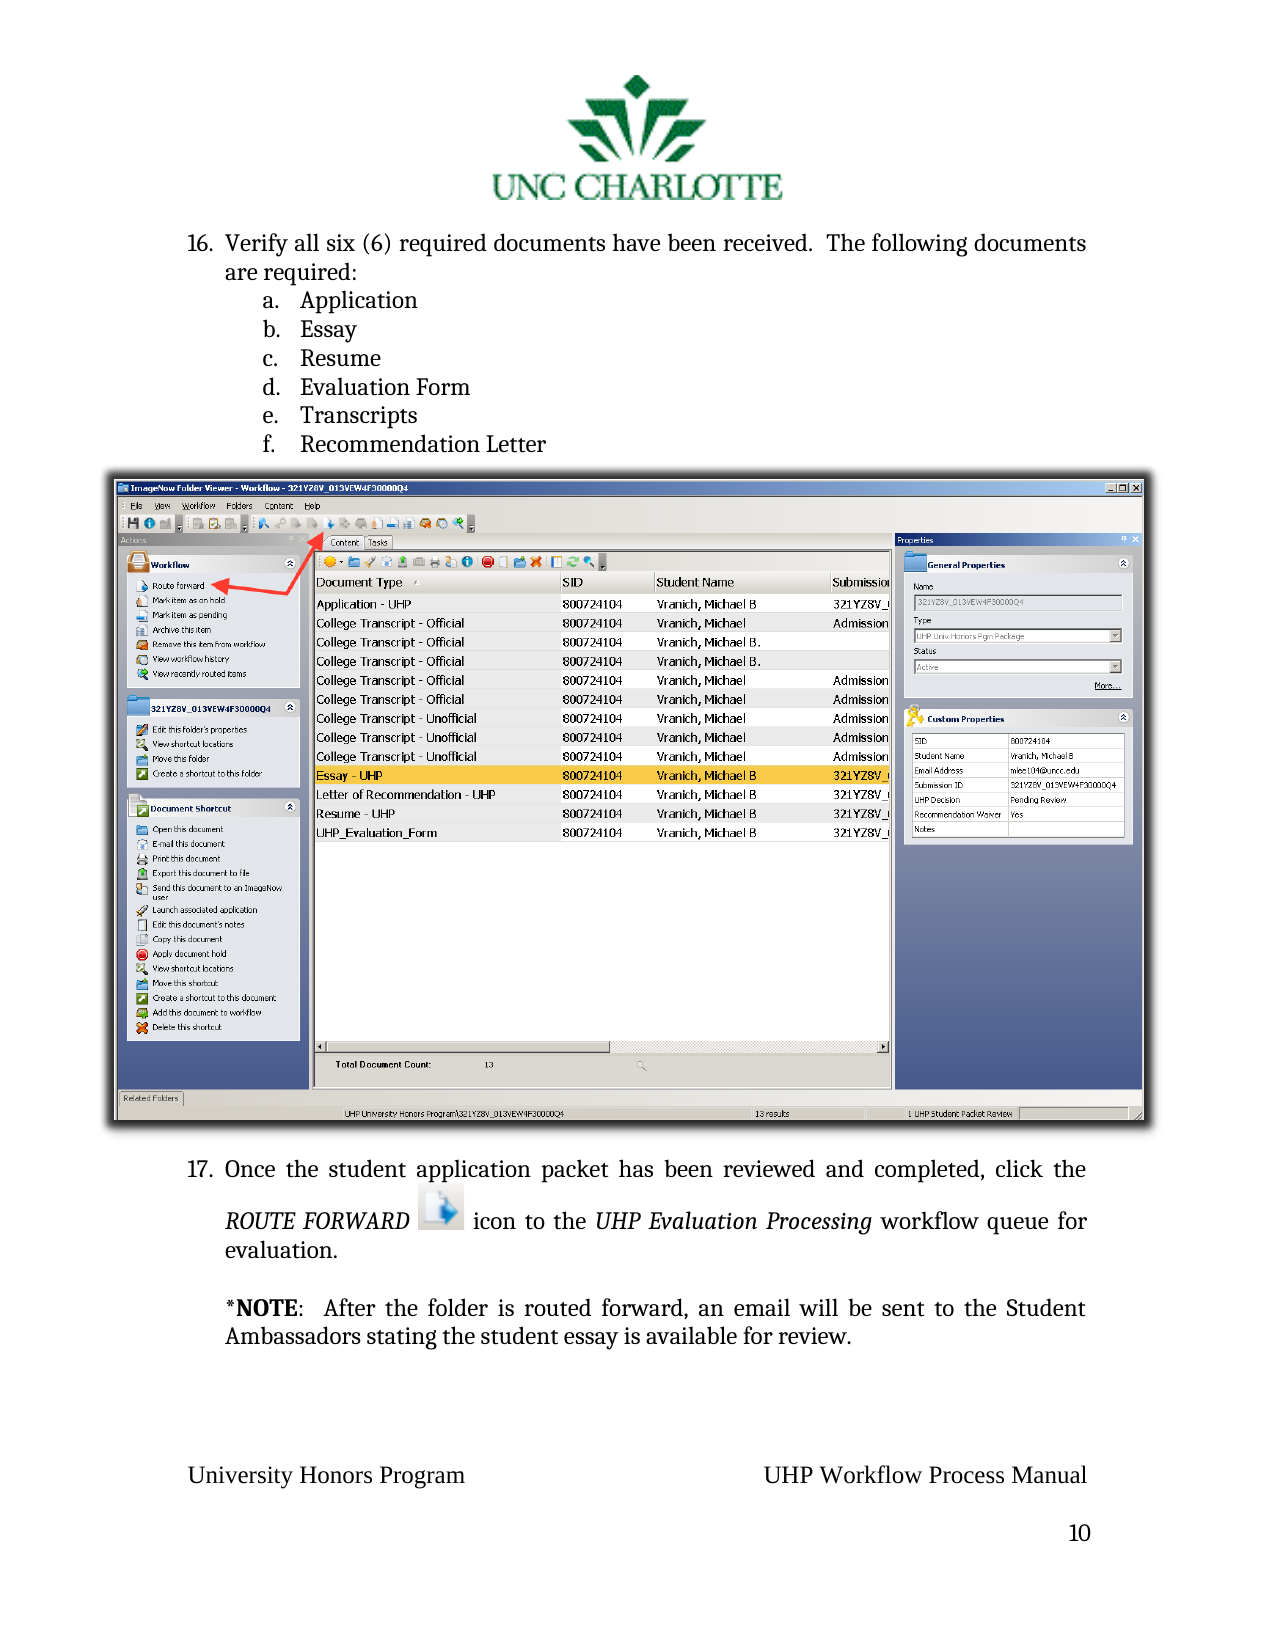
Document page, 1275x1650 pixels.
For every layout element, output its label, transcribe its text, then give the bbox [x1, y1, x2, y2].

list Once the student application packet has been reviewed and completed, click the ROUTE FORWARD icon to the UHP Evaluation Processing workflow queue for evaluation. [187, 1155, 1087, 1265]
list Resume [262, 344, 1087, 372]
list Transcripts [262, 401, 1087, 430]
list Recommendation Letter [262, 430, 1087, 459]
text *NOTE: After the folder is routed forward, an email will be sent to the Student Ambassadors stating the student essay is available for review. [225, 1293, 1087, 1351]
picture [114, 479, 1144, 1120]
picture [492, 75, 783, 200]
list Verify all six (6) required documents have been received. The following documents are required: [187, 229, 1087, 286]
picture [418, 1183, 465, 1230]
list Essay [262, 315, 1087, 344]
list Evaluation Form [262, 372, 1087, 401]
list Application [262, 286, 1087, 315]
